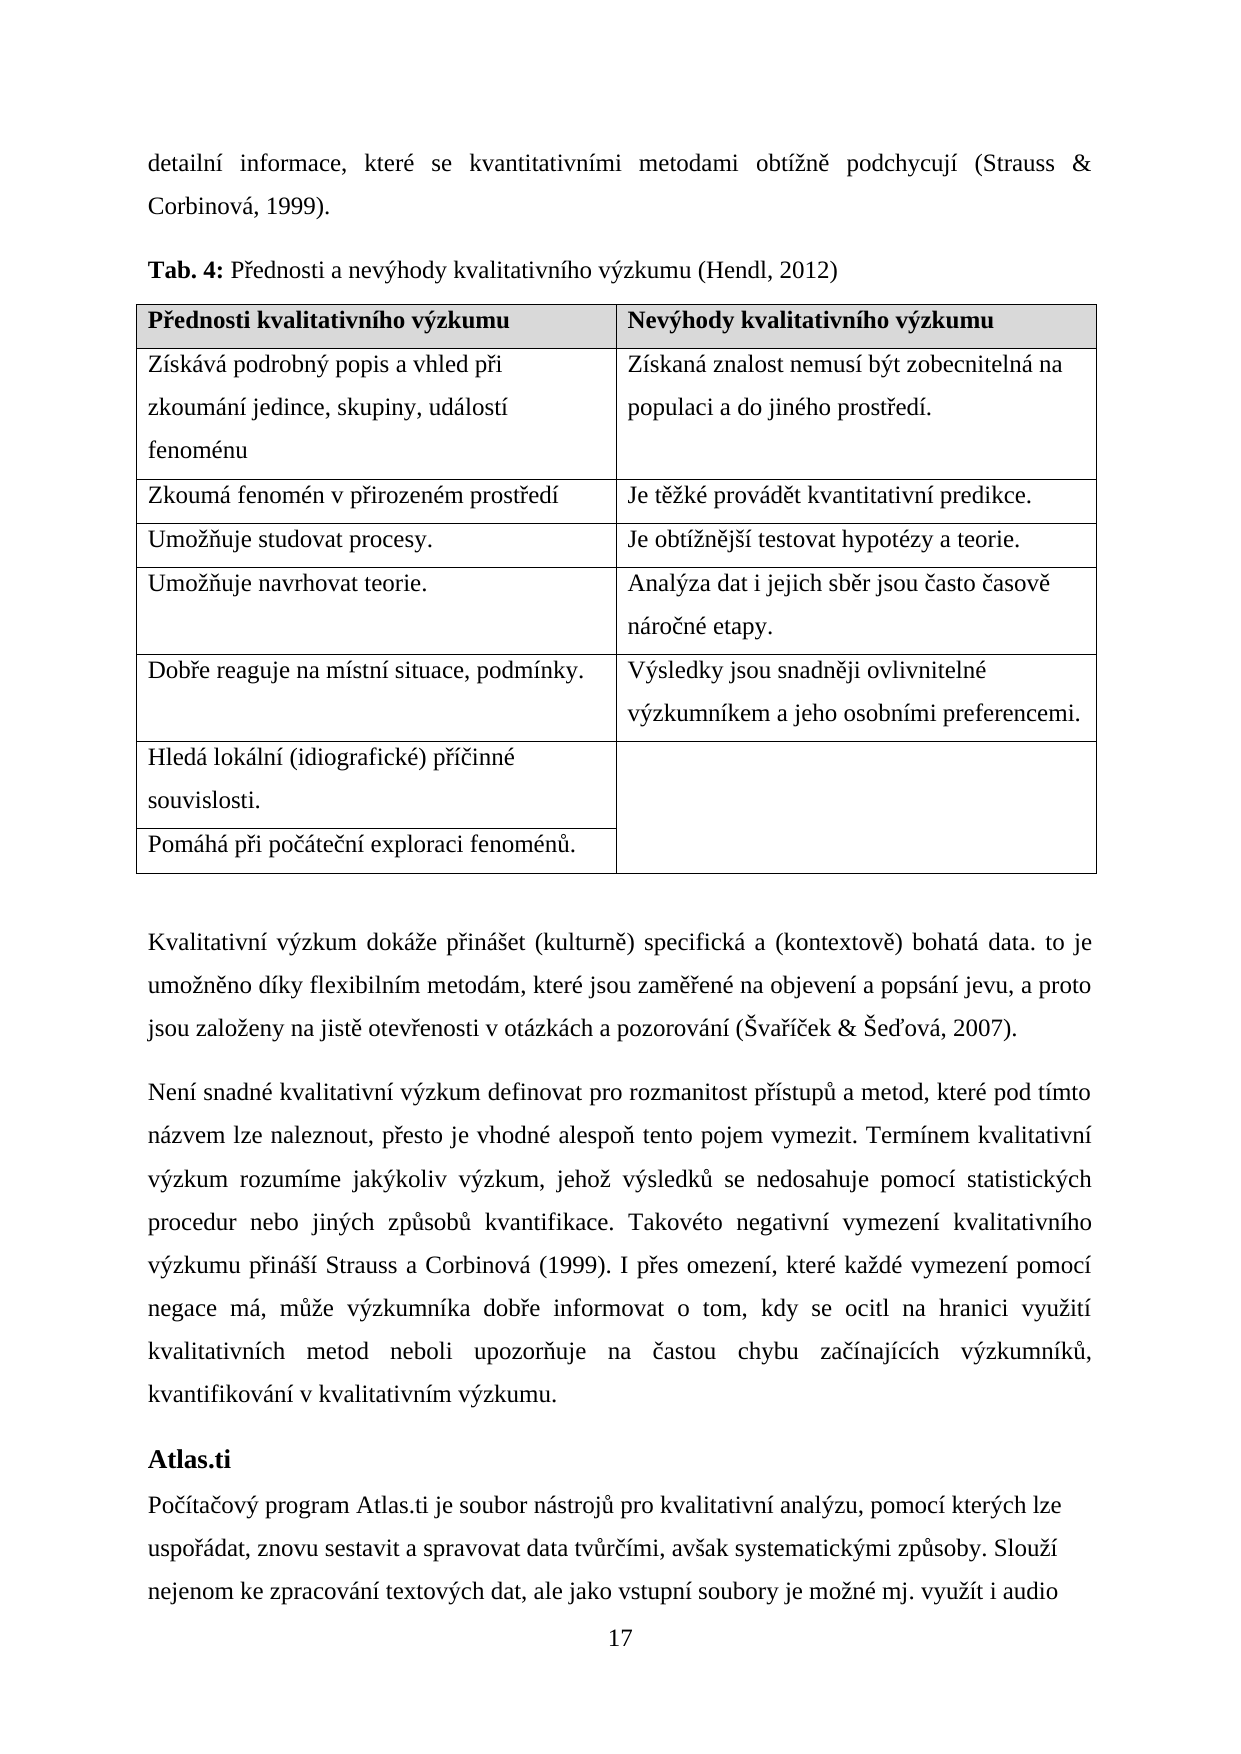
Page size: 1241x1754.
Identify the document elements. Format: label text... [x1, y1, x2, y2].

table_cell Výsledky jsou snadněji ovlivnitelné výzkumníkem a jeho osobními preferencemi. [617, 655, 1096, 741]
table_cell Hledá lokální (idiografické) příčinné souvislosti. [137, 742, 616, 828]
table_cell [617, 742, 1096, 872]
table_cell Získaná znalost nemusí být zobecnitelná na populaci a do jiného prostředí. [617, 349, 1096, 479]
table_header Nevýhody kvalitativního výzkumu [617, 305, 1096, 348]
table_cell Je těžké provádět kvantitativní predikce. [617, 480, 1096, 523]
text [148, 1490, 1093, 1605]
table_cell Získává podrobný popis a vhled při zkoumání jedince, skupiny, událostí fenoménu [137, 349, 616, 479]
table_cell Dobře reaguje na místní situace, podmínky. [137, 655, 616, 741]
text Není snadné kvalitativní výzkum definovat pro rozmanitost přístupů a metod, které pod tímto názvem lze naleznout, přesto je vhodné alespoň tento pojem vymezit. Termínem kvalitativní výzkum rozumíme jakýkoliv výzkum, jehož výsledků se nedosahuje pomocí statistických procedur nebo jiných způsobů kvantifikace. Takovéto negativní vymezení kvalitativního výzkumu přináší Strauss a Corbinová (1999). I přes omezení, které každé vymezení pomocí negace má, může výzkumníka dobře informovat o tom, kdy se ocitl na hranici využití kvalitativních metod neboli upozorňuje na častou chybu začínajících výzkumníků, kvantifikování v kvalitativním výzkumu. [148, 1077, 1093, 1408]
table_cell Je obtížnější testovat hypotézy a teorie. [617, 524, 1096, 567]
table_cell Pomáhá při počáteční exploraci fenoménů. [137, 829, 616, 872]
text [148, 148, 1093, 219]
table_cell Umožňuje studovat procesy. [137, 524, 616, 567]
table_cell Umožňuje navrhovat teorie. [137, 568, 616, 654]
table_header Přednosti kvalitativního výzkumu [137, 305, 616, 348]
text Kvalitativní výzkum dokáže přinášet (kulturně) specifická a (kontextově) bohatá data. to je umožněno díky flexibilním metodám, které jsou zaměřené na objevení a popsání jevu, a proto jsou založeny na jistě otevřenosti v otázkách a pozorování (Švaříček & Šeďová, 2007). [148, 927, 1093, 1042]
subtitle Atlas.ti [148, 1443, 1093, 1474]
table_cell Analýza dat i jejich sběr jsou často časově náročné etapy. [617, 568, 1096, 654]
text Tab. 4: Přednosti a nevýhody kvalitativního výzkumu (Hendl, 2012) [148, 255, 1093, 283]
table_cell Zkoumá fenomén v přirozeném prostředí [137, 480, 616, 523]
